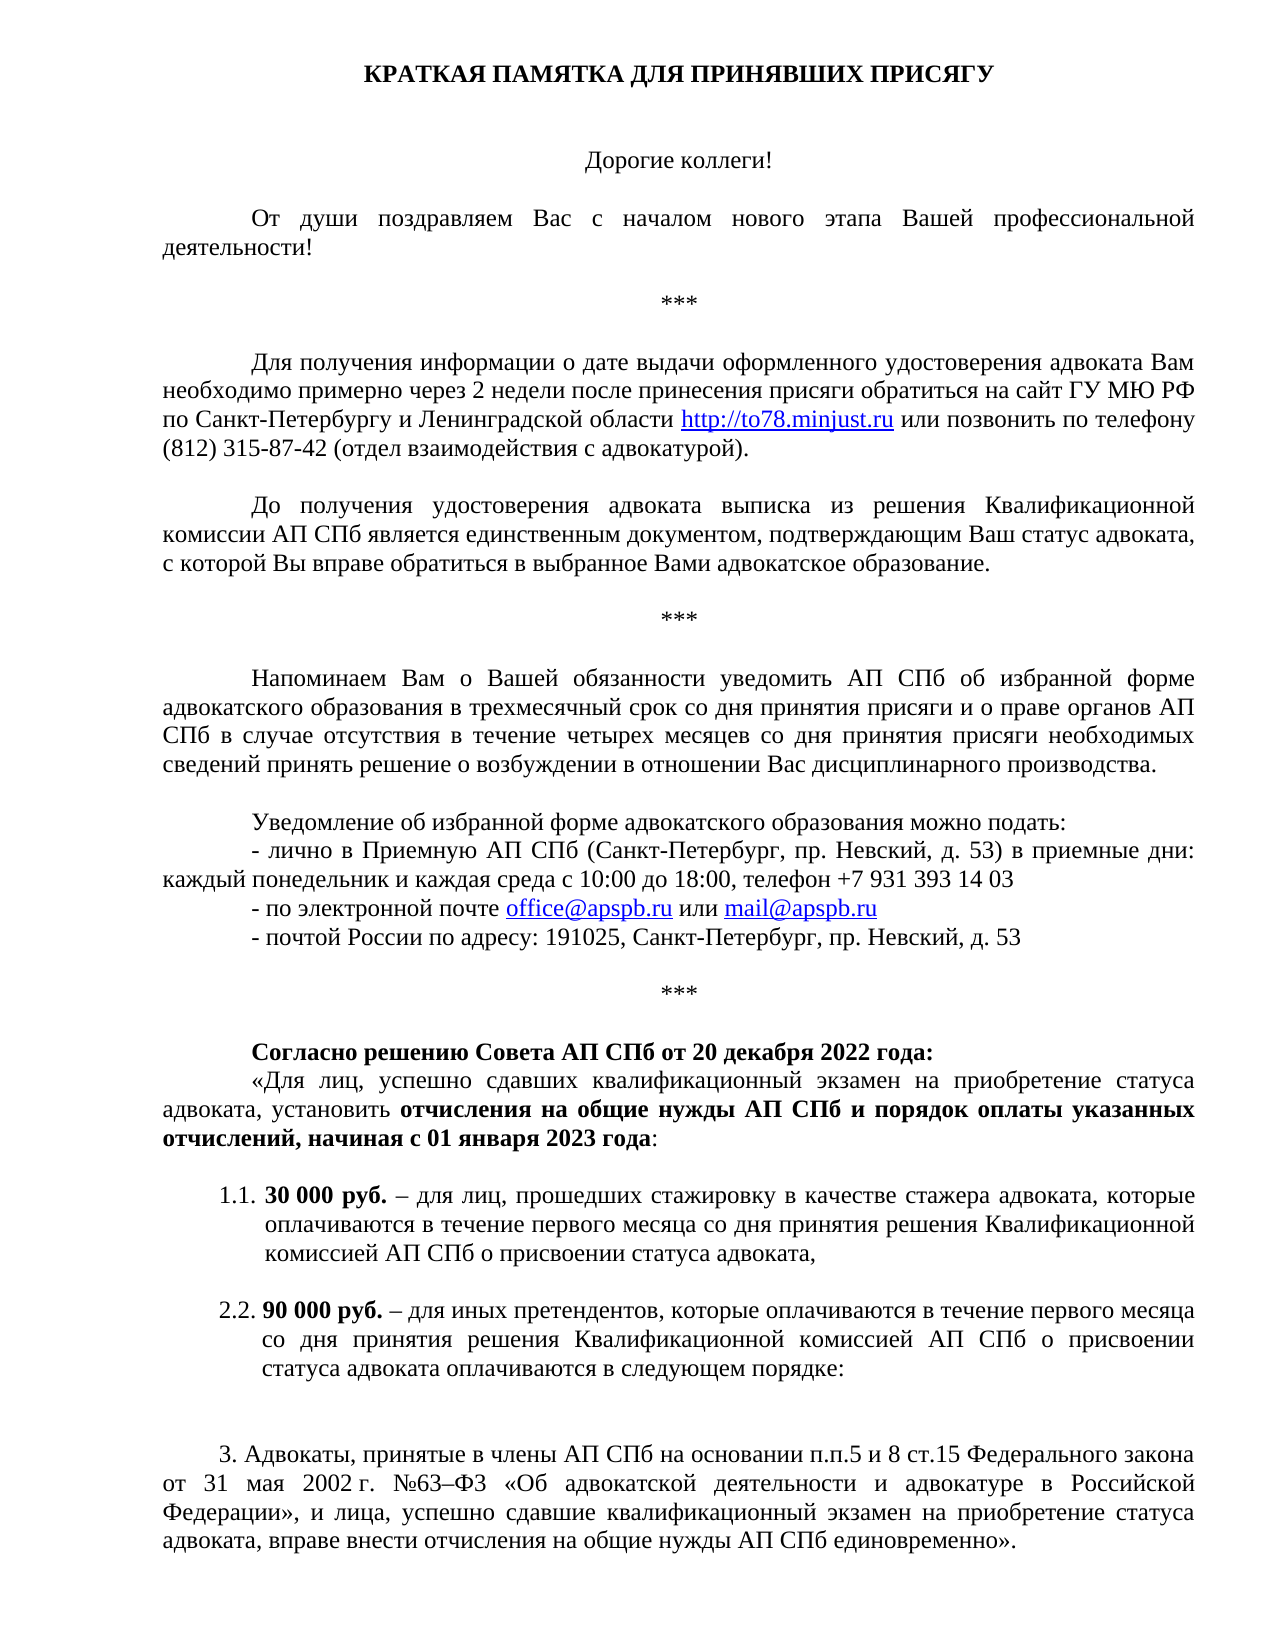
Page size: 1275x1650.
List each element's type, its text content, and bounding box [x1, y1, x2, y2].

text Дорогие коллеги! [162, 145, 1196, 174]
text *** [162, 979, 1196, 1008]
text От души поздравляем Вас с началом нового этапа Вашей профессиональной деятельности! [162, 203, 1196, 260]
text 2.2. 90 000 руб. – для иных претендентов, которые оплачиваются в течение первого месяца со дня принятия решения Квалификационной комиссией АП СПб о присвоении статуса адвоката оплачиваются в следующем порядке: [219, 1295, 1196, 1382]
text *** [162, 289, 1196, 318]
text *** [162, 605, 1196, 634]
text Уведомление об избранной форме адвокатского образования можно подать: [162, 807, 1196, 835]
text КРАТКАЯ ПАМЯТКА ДЛЯ ПРИНЯВШИХ ПРИСЯГУ [162, 59, 1196, 88]
text - почтой России по адресу: 191025, Санкт-Петербург, пр. Невский, д. 53 [162, 922, 1196, 950]
text - по электронной почте office@apspb.ru или mail@apspb.ru [162, 893, 1196, 922]
text «Для лиц, успешно сдавших квалификационный экзамен на приобретение статуса адвоката, установить отчисления на общие нужды АП СПб и порядок оплаты указанных отчислений, начиная с 01 января 2023 года: [162, 1065, 1196, 1152]
text - лично в Приемную АП СПб (Санкт-Петербург, пр. Невский, д. 53) в приемные дни: каждый понедельник и каждая среда с 10:00 до 18:00, телефон +7 931 393 14 03 [162, 835, 1196, 893]
text До получения удостоверения адвоката выписка из решения Квалификационной комиссии АП СПб является единственным документом, подтверждающим Ваш статус адвоката, с которой Вы вправе обратиться в выбранное Вами адвокатское образование. [162, 490, 1196, 577]
text 3. Адвокаты, принятые в члены АП СПб на основании п.п.5 и 8 ст.15 Федерального закона от 31 мая . №63–Ф3 «Об адвокатской деятельности и адвокатуре в Российской Федерации», и лица, успешно сдавшие квалификационный экзамен на приобретение статуса адвоката, вправе внести отчисления на общие нужды АП СПб единовременно». [162, 1439, 1196, 1554]
text Напоминаем Вам о Вашей обязанности уведомить АП СПб об избранной форме адвокатского образования в трехмесячный срок со дня принятия присяги и о праве органов АП СПб в случае отсутствия в течение четырех месяцев со дня принятия присяги необходимых сведений принять решение о возбуждении в отношении Вас дисциплинарного производства. [162, 663, 1196, 778]
list 30 000 руб. – для лиц, прошедших стажировку в качестве стажера адвоката, которые оплачиваются в течение первого месяца со дня принятия решения Квалификационной комиссией АП СПб о присвоении статуса адвоката, [219, 1180, 1196, 1267]
text Для получения информации о дате выдачи оформленного удостоверения адвоката Вам необходимо примерно через 2 недели после принесения присяги обратиться на сайт ГУ МЮ РФ по Санкт-Петербургу и Ленинградской области http://to78.minjust.ru или позвонить по телефону (812) 315-87-42 (отдел взаимодействия с адвокатурой). [162, 347, 1196, 462]
text Согласно решению Совета АП СПб от 20 декабря 2022 года: [162, 1037, 1196, 1065]
